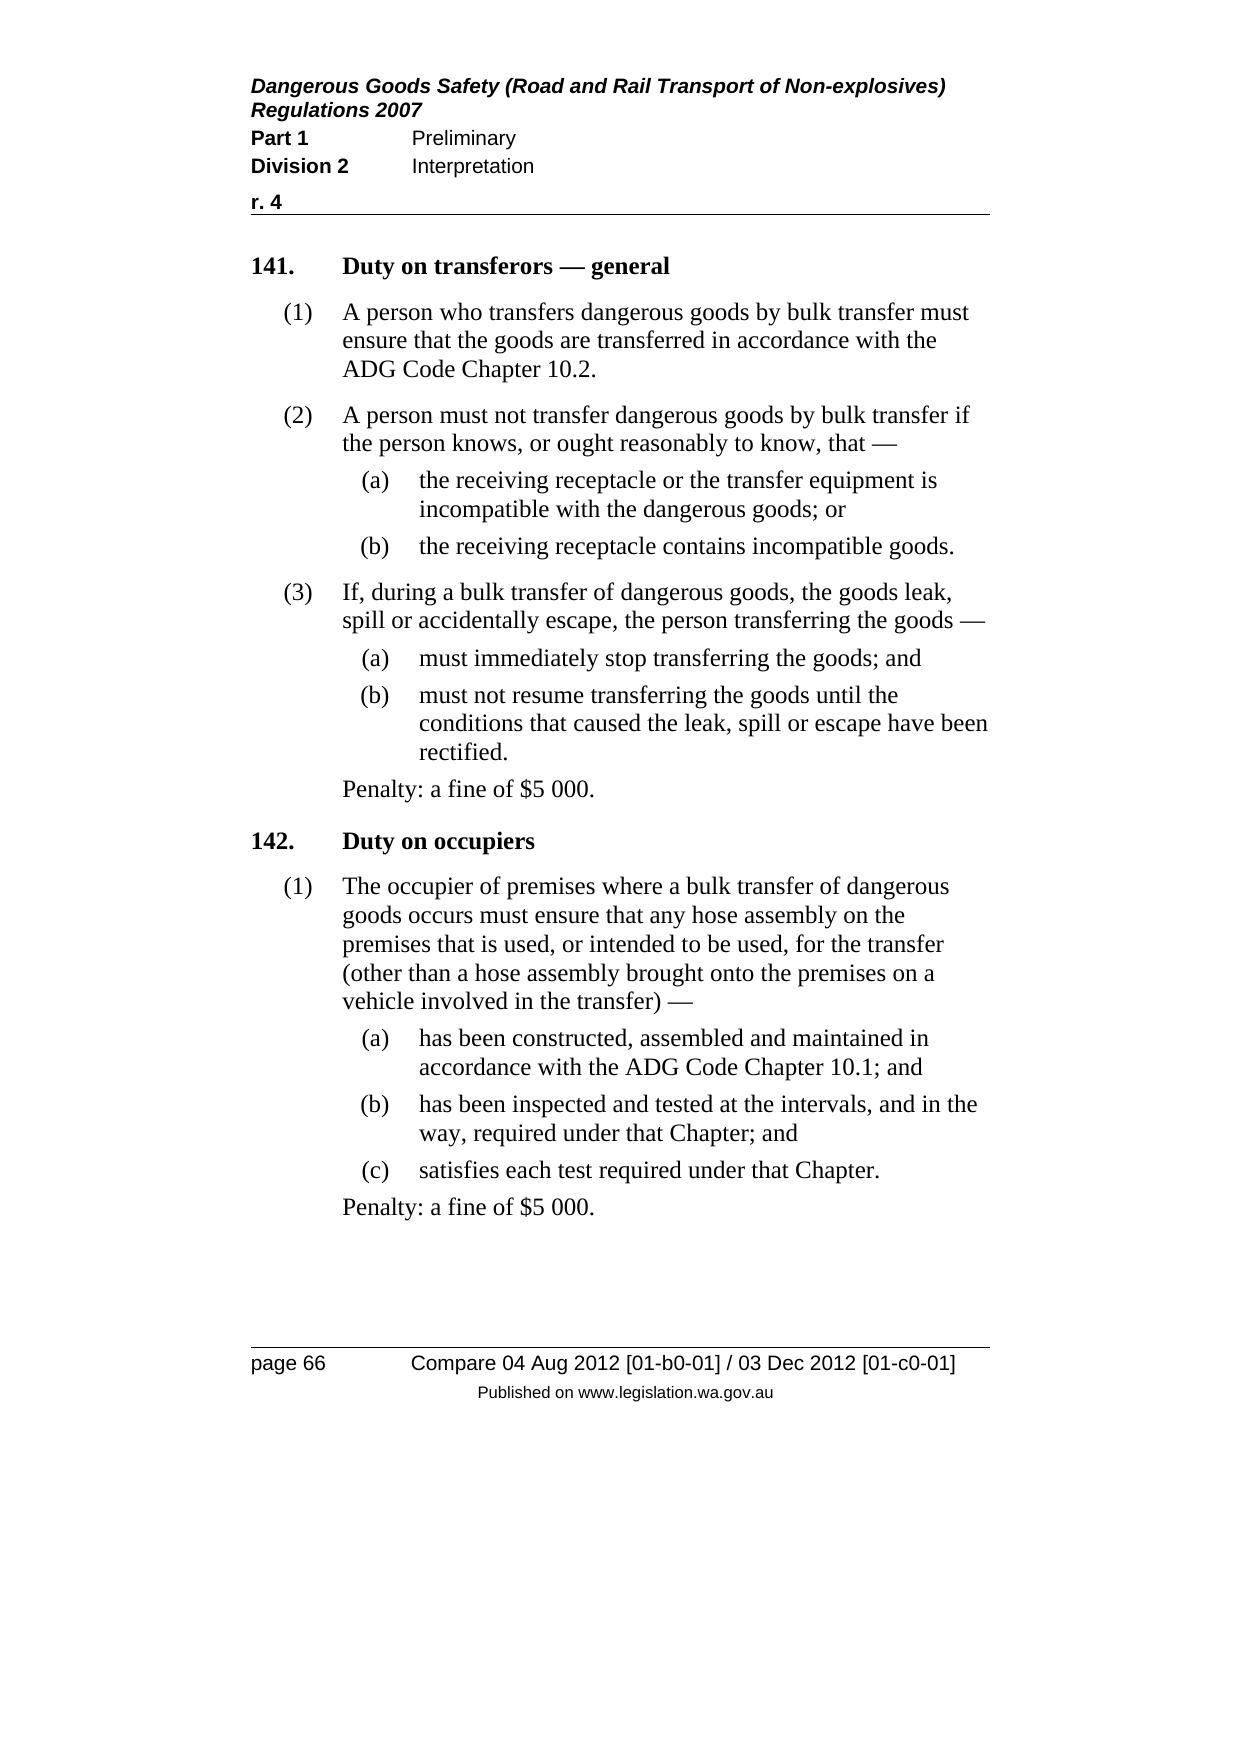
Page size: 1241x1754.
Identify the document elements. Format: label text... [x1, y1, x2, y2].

text (1) A person who transfers dangerous goods by bulk transfer must ensure that the goods are transferred in accordance with the ADG Code Chapter 10.2. [251, 297, 990, 383]
text Penalty: a fine of $5 000. [251, 1192, 990, 1221]
text (a) the receiving receptacle or the transfer equipment is incompatible with the dangerous goods; or [251, 466, 990, 523]
text (b) must not resume transferring the goods until the conditions that caused the leak, spill or escape have been rectified. [251, 680, 990, 766]
subtitle 142. Duty on occupiers [251, 826, 990, 855]
text (1) The occupier of premises where a bulk transfer of dangerous goods occurs must ensure that any hose assembly on the premises that is used, or intended to be used, for the transfer (other than a hose assembly brought onto the premises on a vehicle involved in the transfer) — [251, 871, 990, 1015]
subtitle 141. Duty on transferors — general [251, 251, 990, 280]
text (c) satisfies each test required under that Chapter. [251, 1155, 990, 1184]
text (2) A person must not transfer dangerous goods by bulk transfer if the person knows, or ought reasonably to know, that — [251, 400, 990, 457]
text (b) has been inspected and tested at the intervals, and in the way, required under that Chapter; and [251, 1089, 990, 1147]
text (a) must immediately stop transferring the goods; and [251, 643, 990, 671]
text (a) has been constructed, assembled and maintained in accordance with the ADG Code Chapter 10.1; and [251, 1023, 990, 1081]
text Penalty: a fine of $5 000. [251, 774, 990, 803]
text (b) the receiving receptacle contains incompatible goods. [251, 531, 990, 560]
text (3) If, during a bulk transfer of dangerous goods, the goods leak, spill or accidentally escape, the person transferring the goods — [251, 577, 990, 634]
